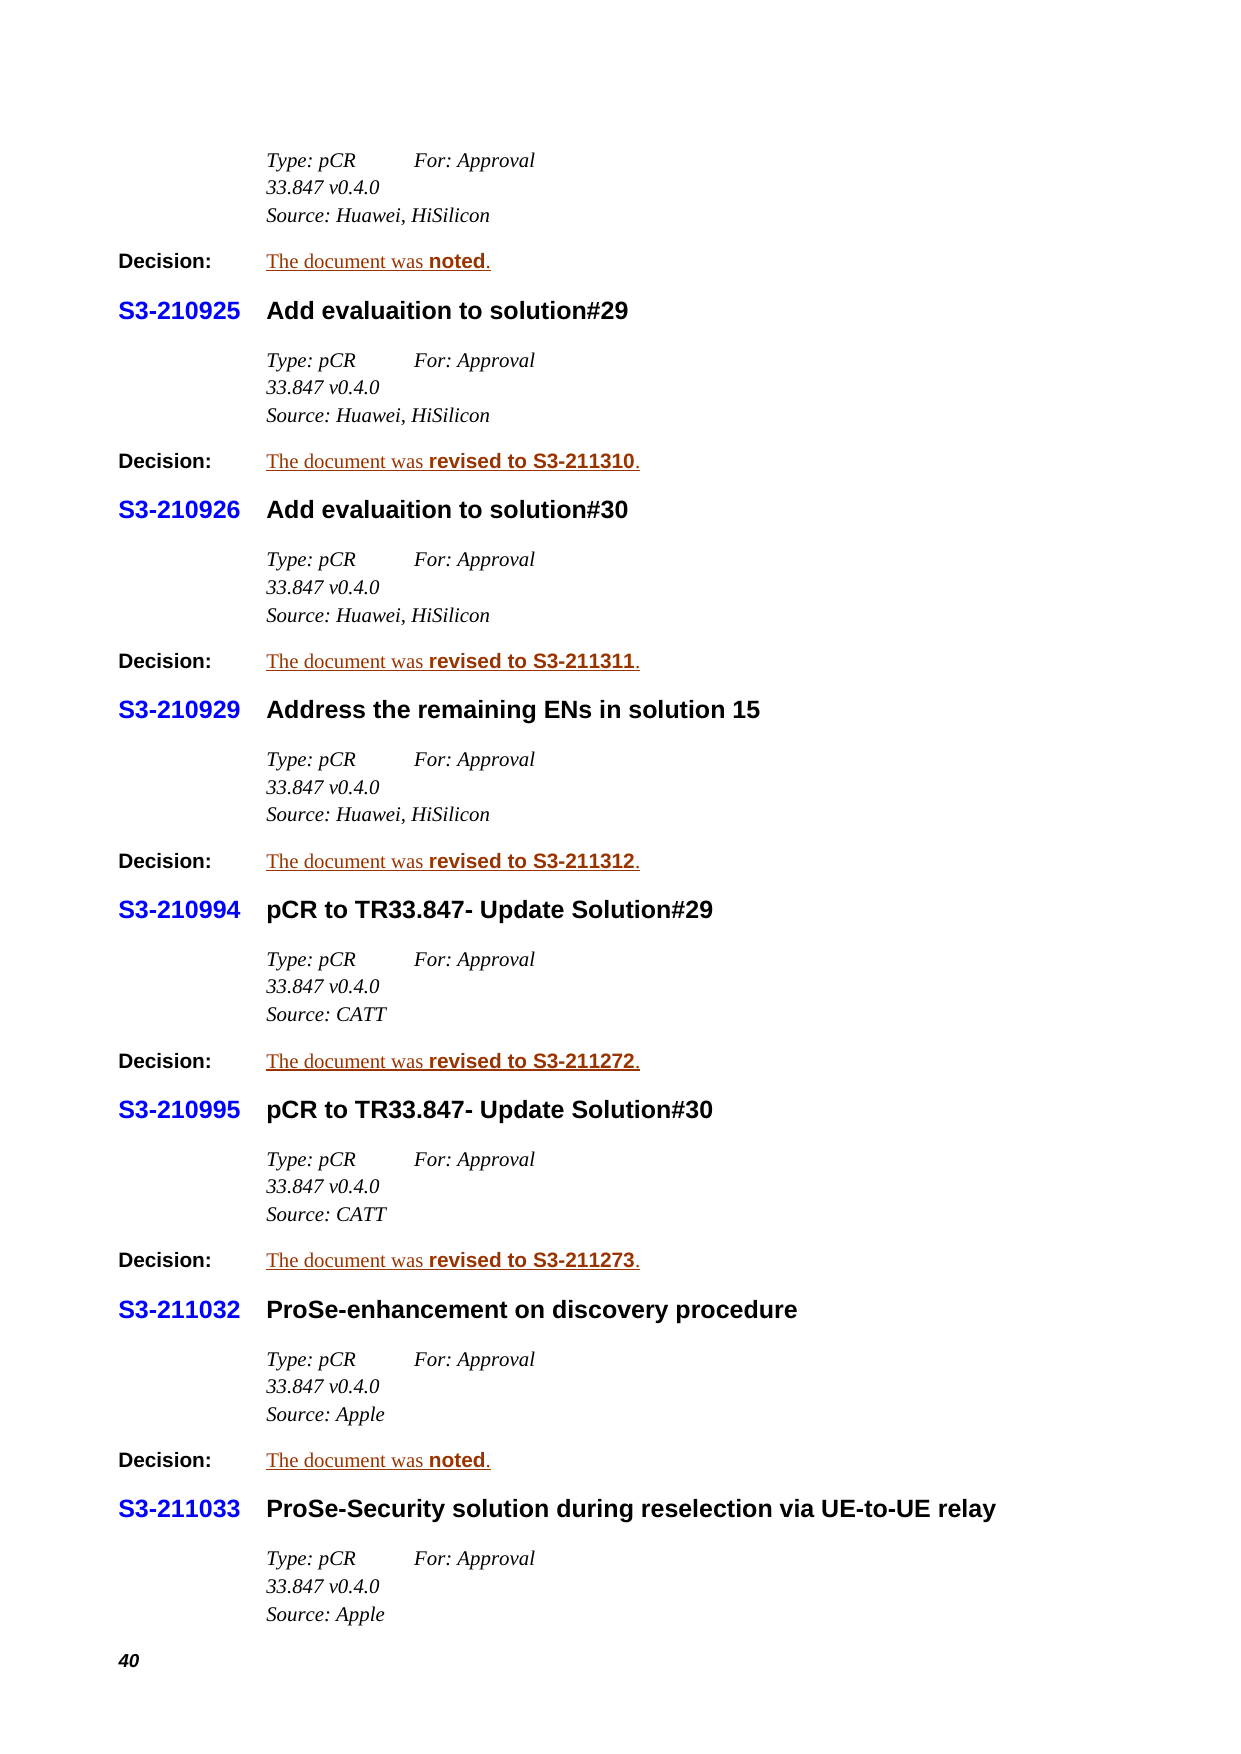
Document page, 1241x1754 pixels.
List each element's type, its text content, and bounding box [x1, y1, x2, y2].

text Type: pCR For: Approval 33.847 v0.4.0 Source: Huawei, HiSilicon [118, 547, 1122, 627]
text Type: pCR For: Approval 33.847 v0.4.0 Source: Apple [118, 1346, 1122, 1426]
text S3-210926 Add evaluaition to solution#30 [118, 496, 1122, 524]
text Decision: The document was revised to S3-211310. [118, 449, 1122, 473]
text Type: pCR For: Approval 33.847 v0.4.0 Source: CATT [118, 947, 1122, 1026]
text S3-211032 ProSe-enhancement on discovery procedure [118, 1295, 1122, 1323]
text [118, 347, 1122, 427]
text S3-210994 pCR to TR33.847- Update Solution#29 [118, 895, 1122, 924]
text Decision: The document was noted. [118, 249, 1122, 273]
text S3-210925 Add evaluaition to solution#29 [118, 296, 1122, 324]
text Type: pCR For: Approval 33.847 v0.4.0 Source: CATT [118, 1147, 1122, 1226]
text Decision: The document was revised to S3-211312. [118, 849, 1122, 873]
text Decision: The document was revised to S3-211311. [118, 649, 1122, 673]
text Decision: The document was revised to S3-211272. [118, 1048, 1122, 1073]
text S3-210995 pCR to TR33.847- Update Solution#30 [118, 1095, 1122, 1124]
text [118, 148, 1122, 227]
text Decision: The document was noted. [118, 1448, 1122, 1472]
text S3-211033 ProSe-Security solution during reselection via UE-to-UE relay [118, 1494, 1122, 1523]
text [118, 1546, 1122, 1626]
text Type: pCR For: Approval 33.847 v0.4.0 Source: Huawei, HiSilicon [118, 747, 1122, 826]
text S3-210929 Address the remaining ENs in solution 15 [118, 695, 1122, 724]
text Decision: The document was revised to S3-211273. [118, 1248, 1122, 1272]
